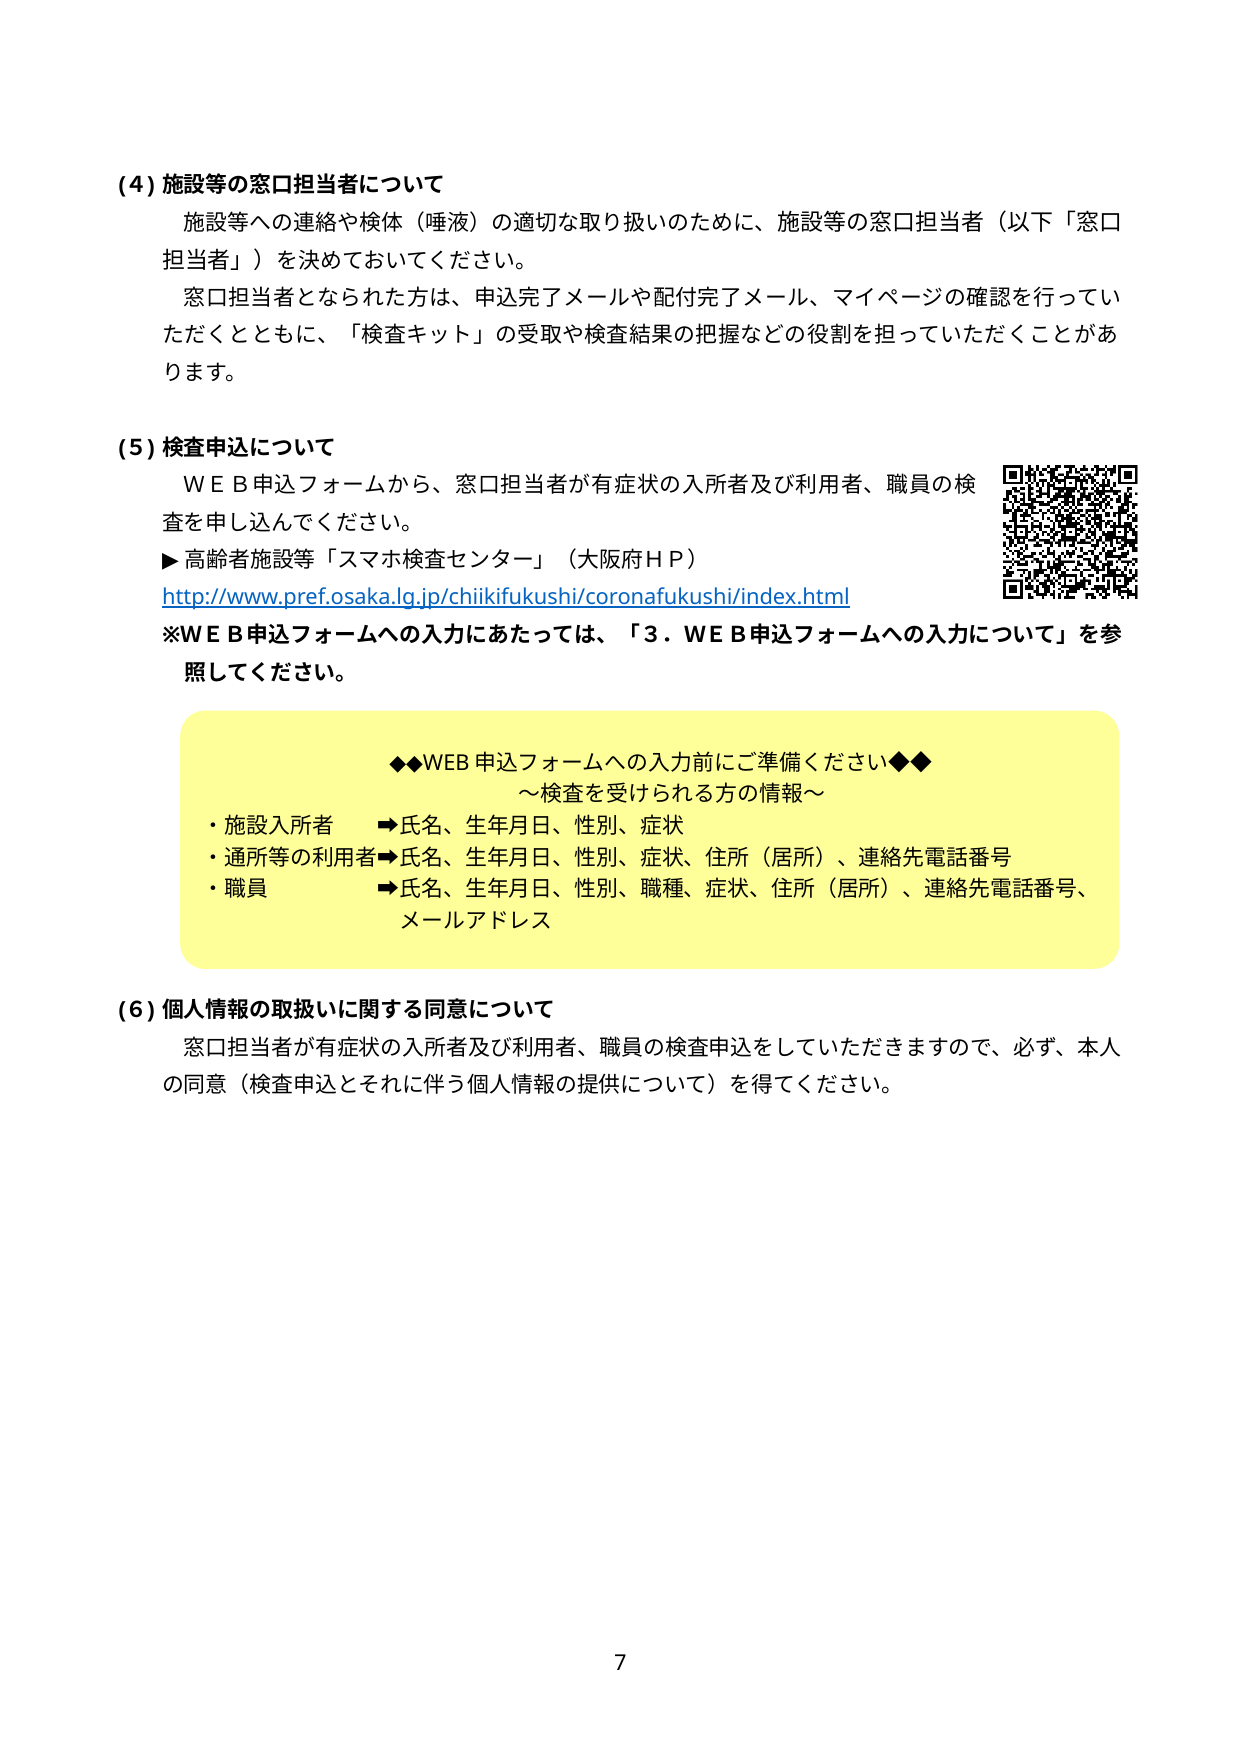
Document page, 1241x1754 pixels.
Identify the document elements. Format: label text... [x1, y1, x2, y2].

text ＷＥＢ申込フォームから、窓口担当者が有症状の入所者及び利用者、職員の検査を申し込んでください。 [162, 464, 998, 539]
subtitle 個人情報の取扱いに関する同意について [118, 989, 1122, 1027]
text 窓口担当者となられた方は、申込完了メールや配付完了メール、マイページの確認を行っていただくとともに、「検査キット」の受取や検査結果の把握などの役割を担っていただくことがあります。 [162, 277, 1122, 389]
text ※ＷＥＢ申込フォームへの入力にあたっては、「３．ＷＥＢ申込フォームへの入力について」を参照してください。 [162, 614, 1122, 689]
text 施設等への連絡や検体（唾液）の適切な取り扱いのために、施設等の窓口担当者（以下「窓口担当者」）を決めておいてください。 [162, 202, 1122, 277]
text http://www.pref.osaka.lg.jp/chiikifukushi/coronafukushi/index.html [118, 577, 1122, 614]
picture [998, 462, 1141, 601]
subtitle 施設等の窓口担当者について [118, 164, 1122, 202]
text 窓口担当者が有症状の入所者及び利用者、職員の検査申込をしていただきますので、必ず、本人の同意（検査申込とそれに伴う個人情報の提供について）を得てください。 [162, 1027, 1122, 1102]
subtitle 検査申込について [118, 427, 1122, 464]
text ▶ 高齢者施設等「スマホ検査センター」（大阪府ＨＰ） [118, 539, 998, 577]
